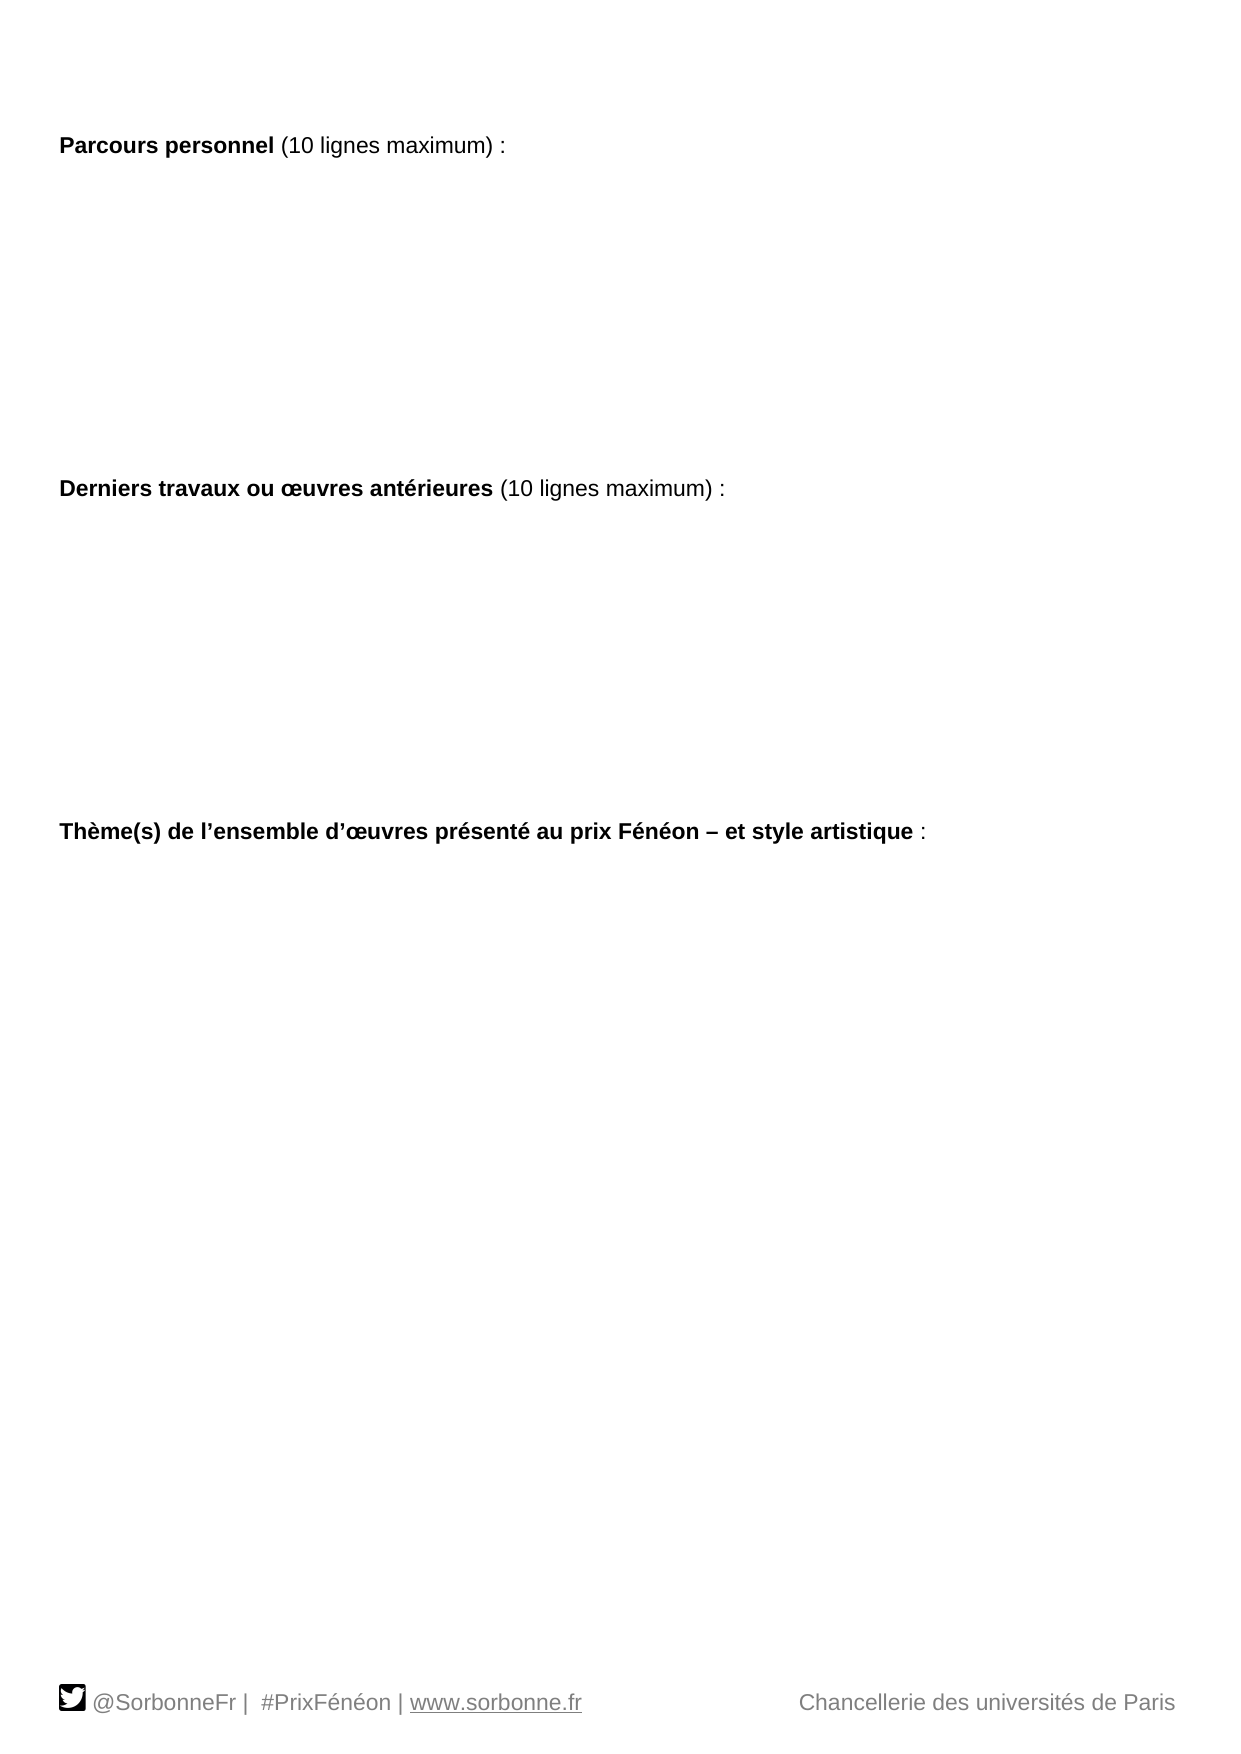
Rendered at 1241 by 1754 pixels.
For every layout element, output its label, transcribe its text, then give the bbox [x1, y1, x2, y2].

picture [59, 1684, 86, 1711]
text Parcours personnel (10 lignes maximum) : [59, 132, 1179, 159]
text Thème(s) de l’ensemble d’œuvres présenté au prix Fénéon – et style artistique : [59, 818, 1181, 844]
text Derniers travaux ou œuvres antérieures (10 lignes maximum) : [59, 475, 1179, 501]
